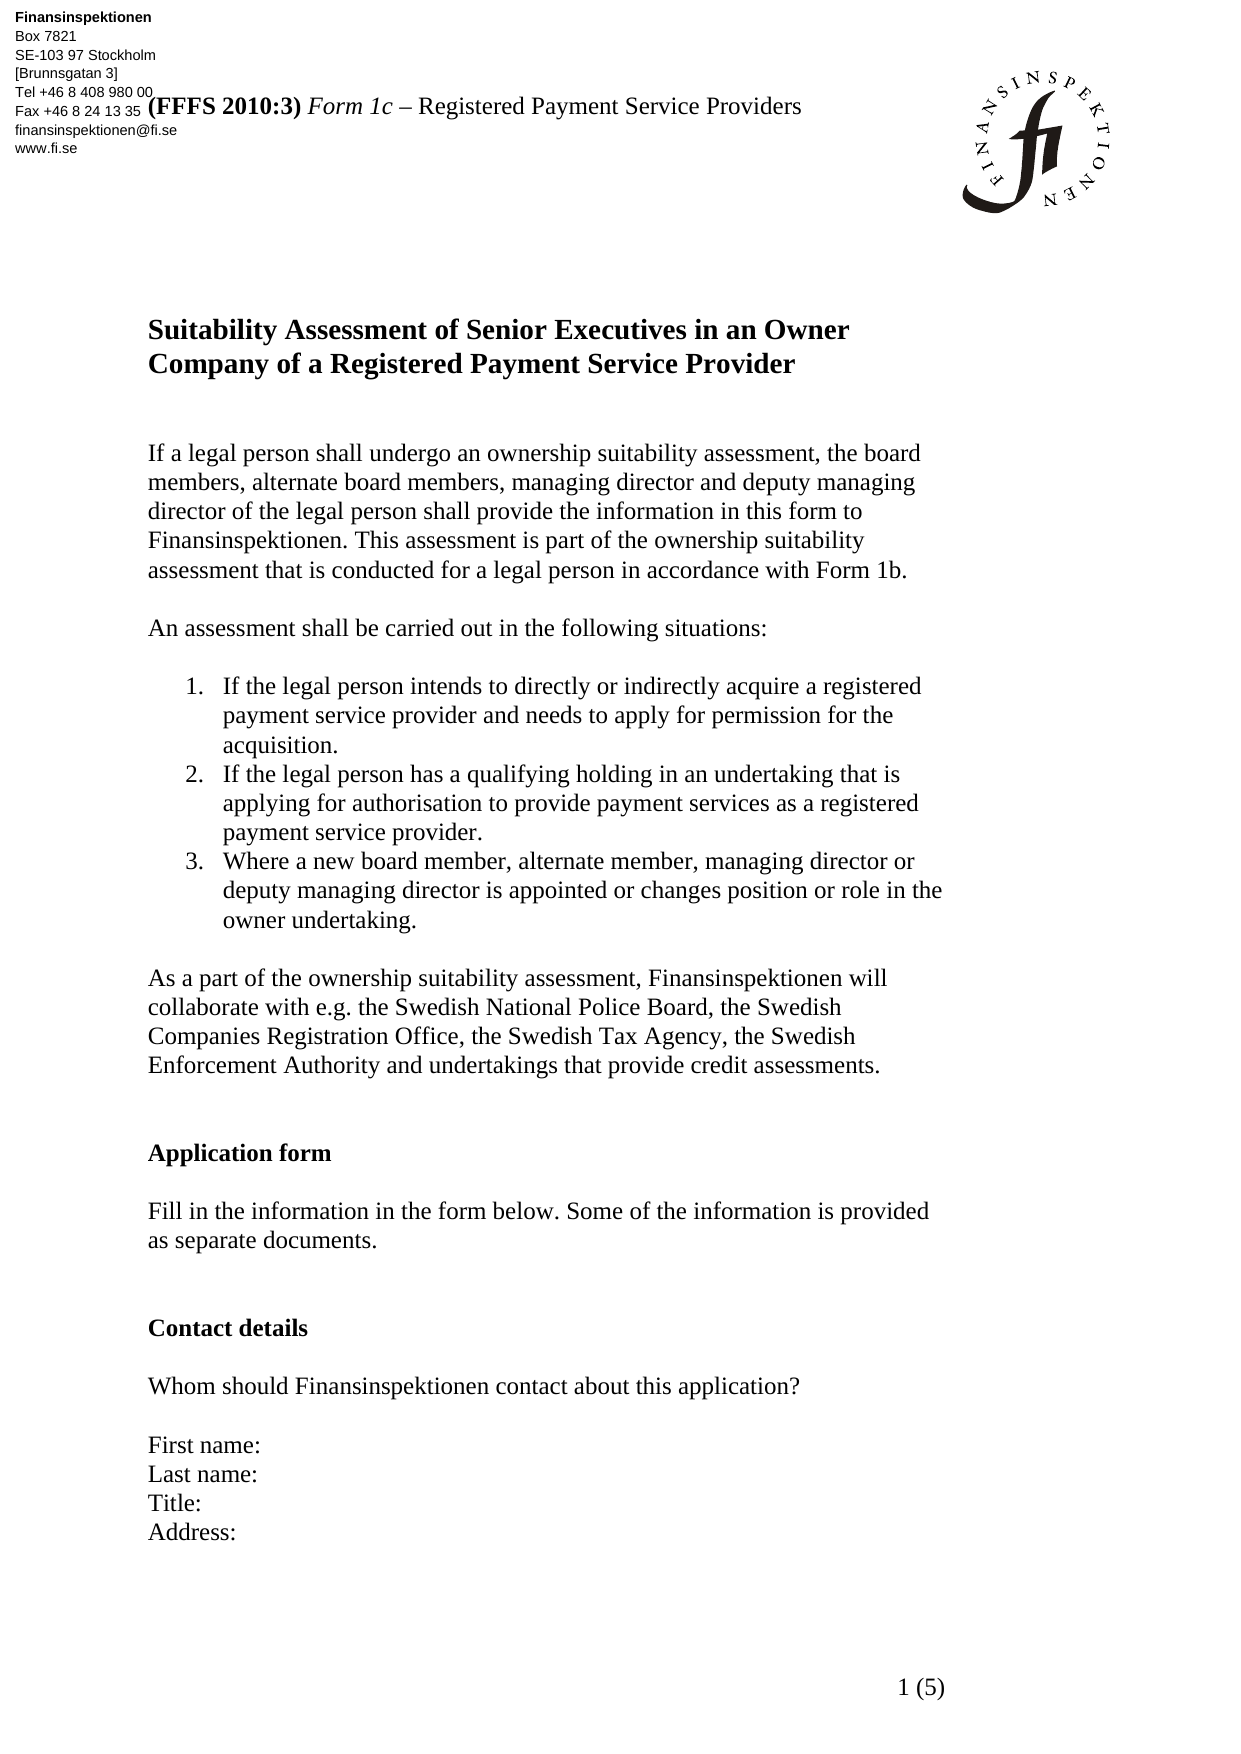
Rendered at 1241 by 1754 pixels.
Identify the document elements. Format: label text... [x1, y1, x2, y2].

text As a part of the ownership suitability assessment, Finansinspektionen will collaborate with e.g. the Swedish National Police Board, the Swedish Companies Registration Office, the Swedish Tax Agency, the Swedish Enforcement Authority and undertakings that provide credit assessments. [148, 963, 945, 1079]
list Where a new board member, alternate member, managing director or deputy managing director is appointed or changes position or role in the owner undertaking. [185, 846, 945, 933]
text (FFFS 2010:3) Form 1c – Registered Payment Service Providers [148, 91, 945, 120]
text Fill in the information in the form below. Some of the information is provided as separate documents. [148, 1196, 945, 1254]
text Last name: [148, 1458, 945, 1488]
subtitle Contact details [148, 1313, 945, 1342]
list If the legal person intends to directly or indirectly acquire a registered payment service provider and needs to apply for permission for the acquisition. [185, 671, 945, 758]
list If the legal person has a qualifying holding in an undertaking that is applying for authorisation to provide payment services as a registered payment service provider. [185, 758, 945, 846]
text Whom should Finansinspektionen contact about this application? [148, 1371, 945, 1400]
subtitle Application form [148, 1138, 945, 1167]
text First name: [148, 1429, 945, 1458]
text Title: [148, 1488, 945, 1517]
text An assessment shall be carried out in the following situations: [148, 613, 945, 642]
subtitle Suitability Assessment of Senior Executives in an Owner Company of a Registered Payment Service Provider [148, 312, 945, 379]
text If a legal person shall undergo an ownership suitability assessment, the board members, alternate board members, managing director and deputy managing director of the legal person shall provide the information in this form to Finansinspektionen. This assessment is part of the ownership suitability assessment that is conducted for a legal person in accordance with Form 1b. [148, 438, 945, 583]
text Address: [148, 1517, 945, 1546]
